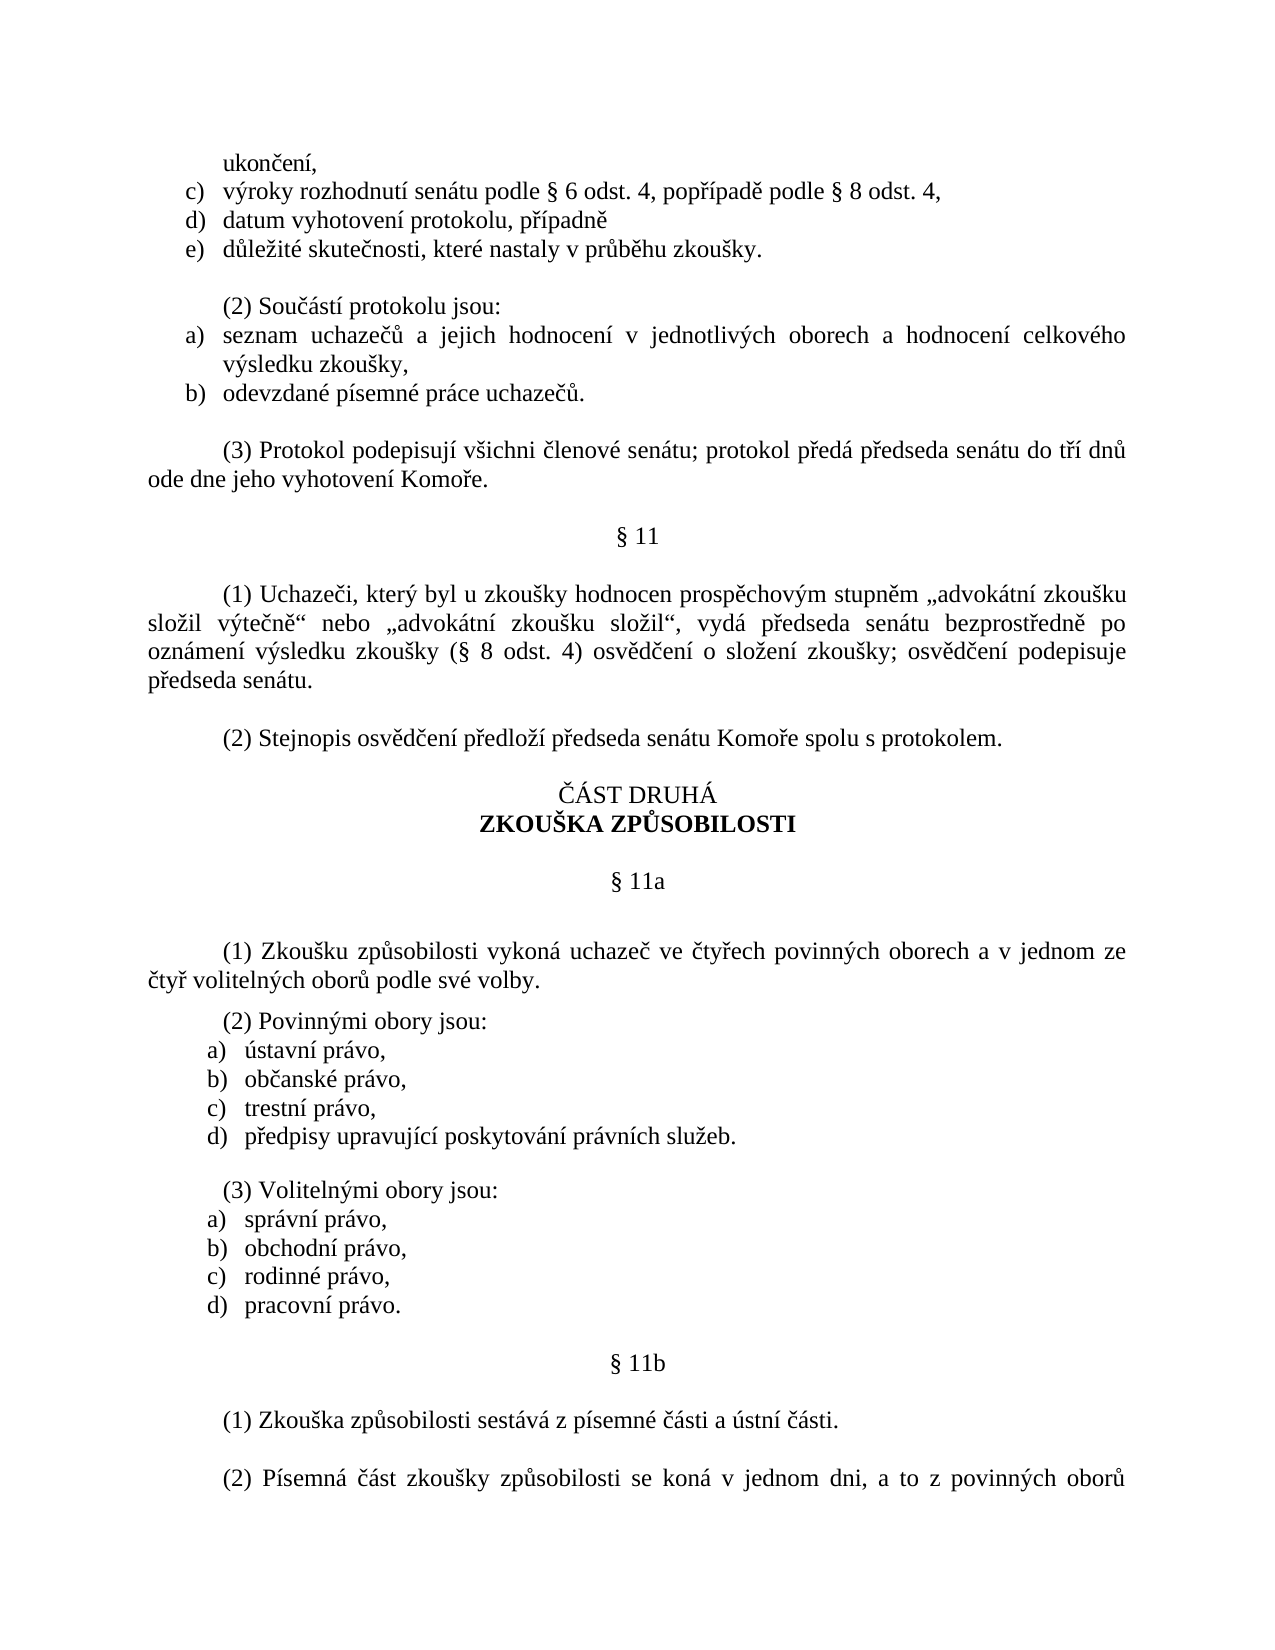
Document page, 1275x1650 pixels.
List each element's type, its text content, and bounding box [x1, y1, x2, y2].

text § 11a [148, 866, 1127, 895]
list důležité skutečnosti, které nastaly v průběhu zkoušky. [185, 234, 1127, 263]
list občanské právo, [207, 1064, 1127, 1093]
list obchodní právo, [207, 1233, 1127, 1261]
text § 11 [148, 521, 1127, 550]
list pracovní právo. [207, 1290, 1127, 1319]
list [185, 148, 1127, 176]
list odevzdané písemné práce uchazečů. [185, 378, 1127, 406]
list správní právo, [207, 1204, 1127, 1233]
list předpisy upravující poskytování právních služeb. [207, 1121, 1127, 1150]
text ZKOUŠKA ZPŮSOBILOSTI [148, 809, 1127, 838]
text (2) Stejnopis osvědčení předloží předseda senátu Komoře spolu s protokolem. [148, 723, 1127, 751]
list rodinné právo, [207, 1261, 1127, 1290]
list datum vyhotovení protokolu, případně [185, 205, 1127, 234]
text (3) Protokol podepisují všichni členové senátu; protokol předá předseda senátu do tří dnů ode dne jeho vyhotovení Komoře. [148, 435, 1127, 493]
text (3) Volitelnými obory jsou: [148, 1175, 1127, 1204]
list seznam uchazečů a jejich hodnocení v jednotlivých oborech a hodnocení celkového výsledku zkoušky, [185, 320, 1127, 378]
text (2) Součástí protokolu jsou: [148, 291, 1127, 320]
text § 11b [148, 1348, 1127, 1376]
text ČÁST DRUHÁ [148, 780, 1127, 809]
text (1) Zkoušku způsobilosti vykoná uchazeč ve čtyřech povinných oborech a v jednom ze čtyř volitelných oborů podle své volby. [148, 936, 1127, 994]
list výroky rozhodnutí senátu podle § 6 odst. 4, popřípadě podle § 8 odst. 4, [185, 176, 1127, 205]
text (2) Povinnými obory jsou: [148, 1006, 1127, 1035]
list trestní právo, [207, 1093, 1127, 1121]
text (1) Zkouška způsobilosti sestává z písemné části a ústní části. [148, 1405, 1127, 1434]
list ústavní právo, [207, 1035, 1127, 1064]
text (1) Uchazeči, který byl u zkoušky hodnocen prospěchovým stupněm „advokátní zkoušku složil výtečně“ nebo „advokátní zkoušku složil“, vydá předseda senátu bezprostředně po oznámení výsledku zkoušky (§ 8 odst. 4) osvědčení o složení zkoušky; osvědčení podepisuje předseda senátu. [148, 579, 1127, 694]
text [148, 1463, 1127, 1491]
